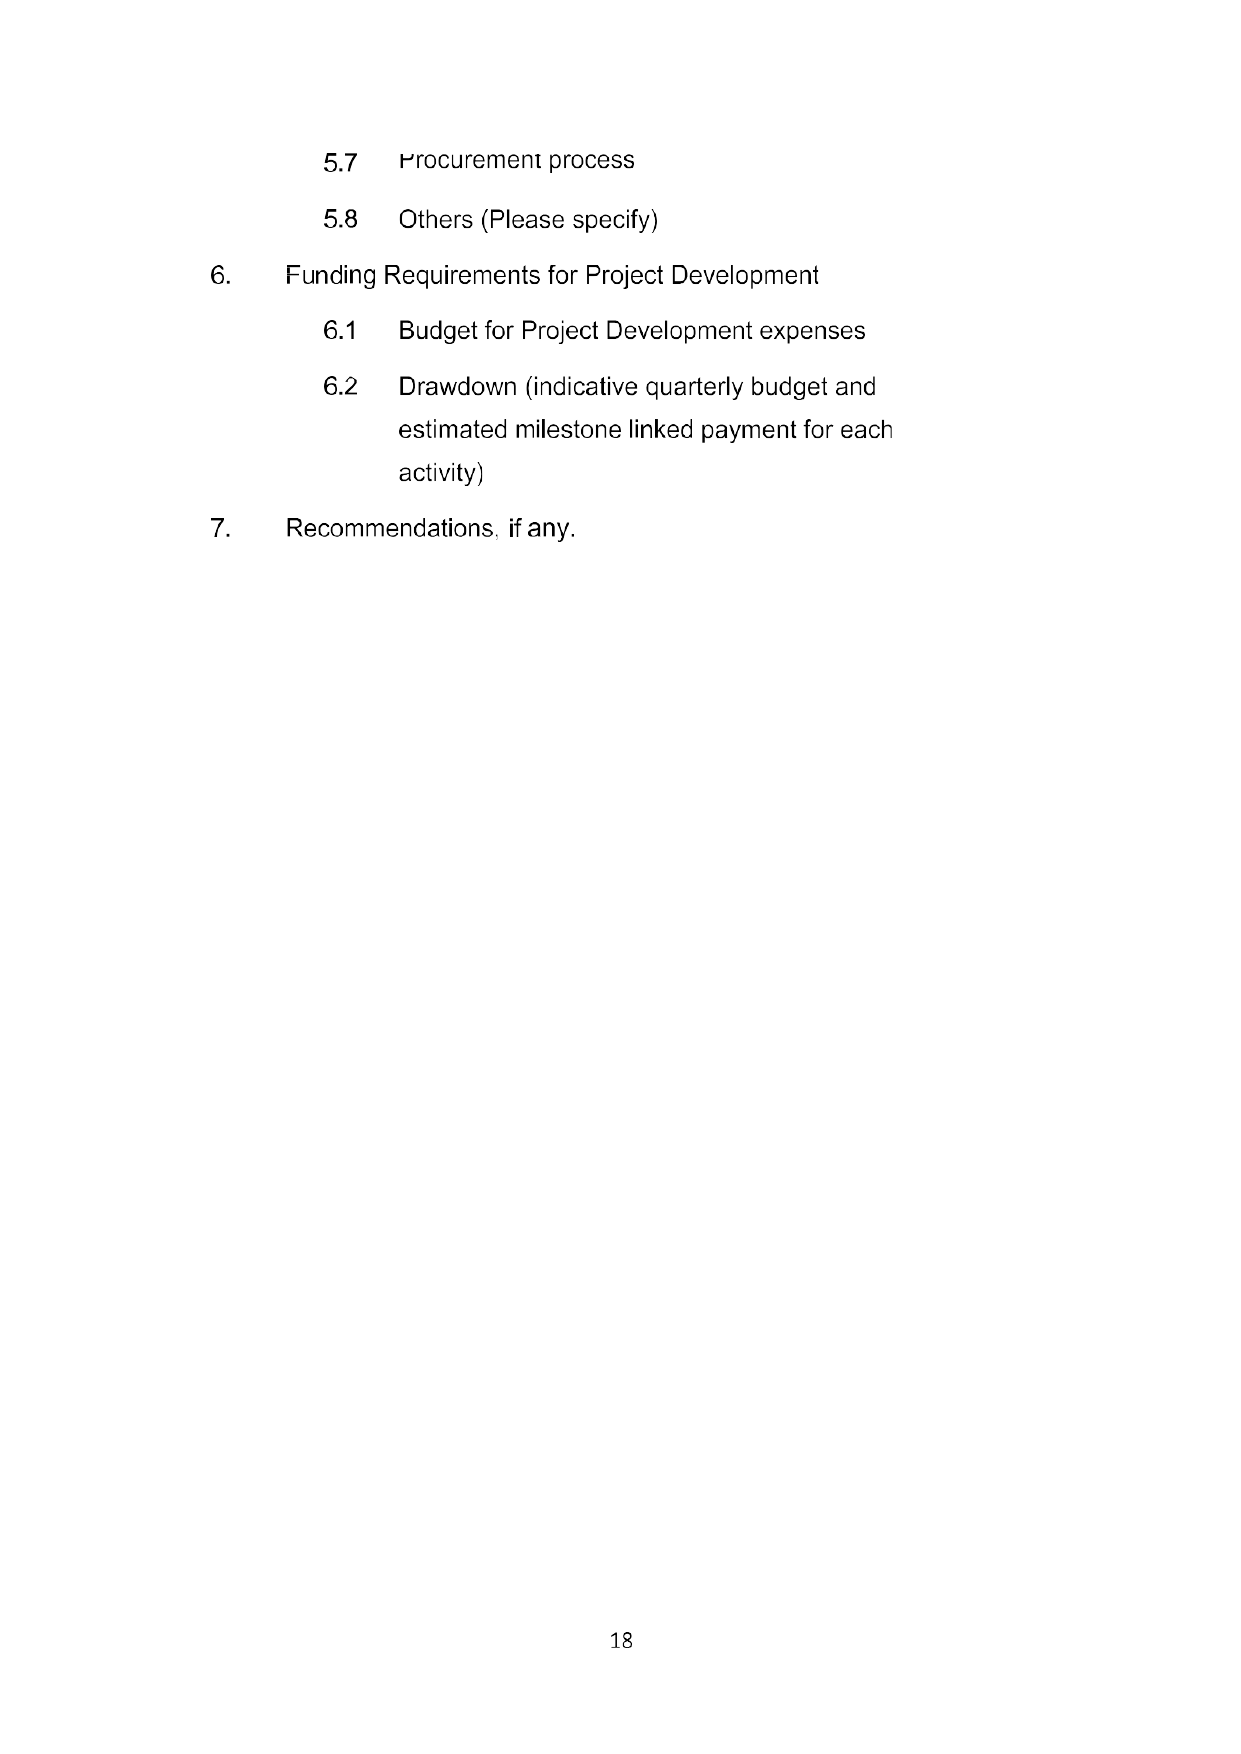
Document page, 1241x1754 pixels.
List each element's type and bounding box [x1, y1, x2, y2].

picture [287, 265, 314, 284]
picture [399, 209, 657, 233]
picture [528, 522, 574, 542]
picture [324, 376, 337, 395]
picture [211, 265, 224, 284]
picture [611, 1632, 632, 1648]
picture [542, 419, 621, 438]
picture [399, 419, 534, 438]
picture [510, 518, 522, 537]
picture [385, 265, 819, 289]
picture [400, 376, 875, 400]
picture [641, 424, 652, 438]
picture [400, 320, 865, 344]
picture [324, 153, 337, 172]
picture [324, 320, 337, 339]
picture [350, 269, 375, 289]
picture [211, 518, 224, 537]
picture [655, 419, 692, 438]
picture [316, 265, 342, 284]
picture [324, 209, 337, 228]
picture [400, 154, 634, 173]
picture [287, 518, 498, 540]
picture [399, 462, 483, 486]
picture [702, 419, 892, 443]
